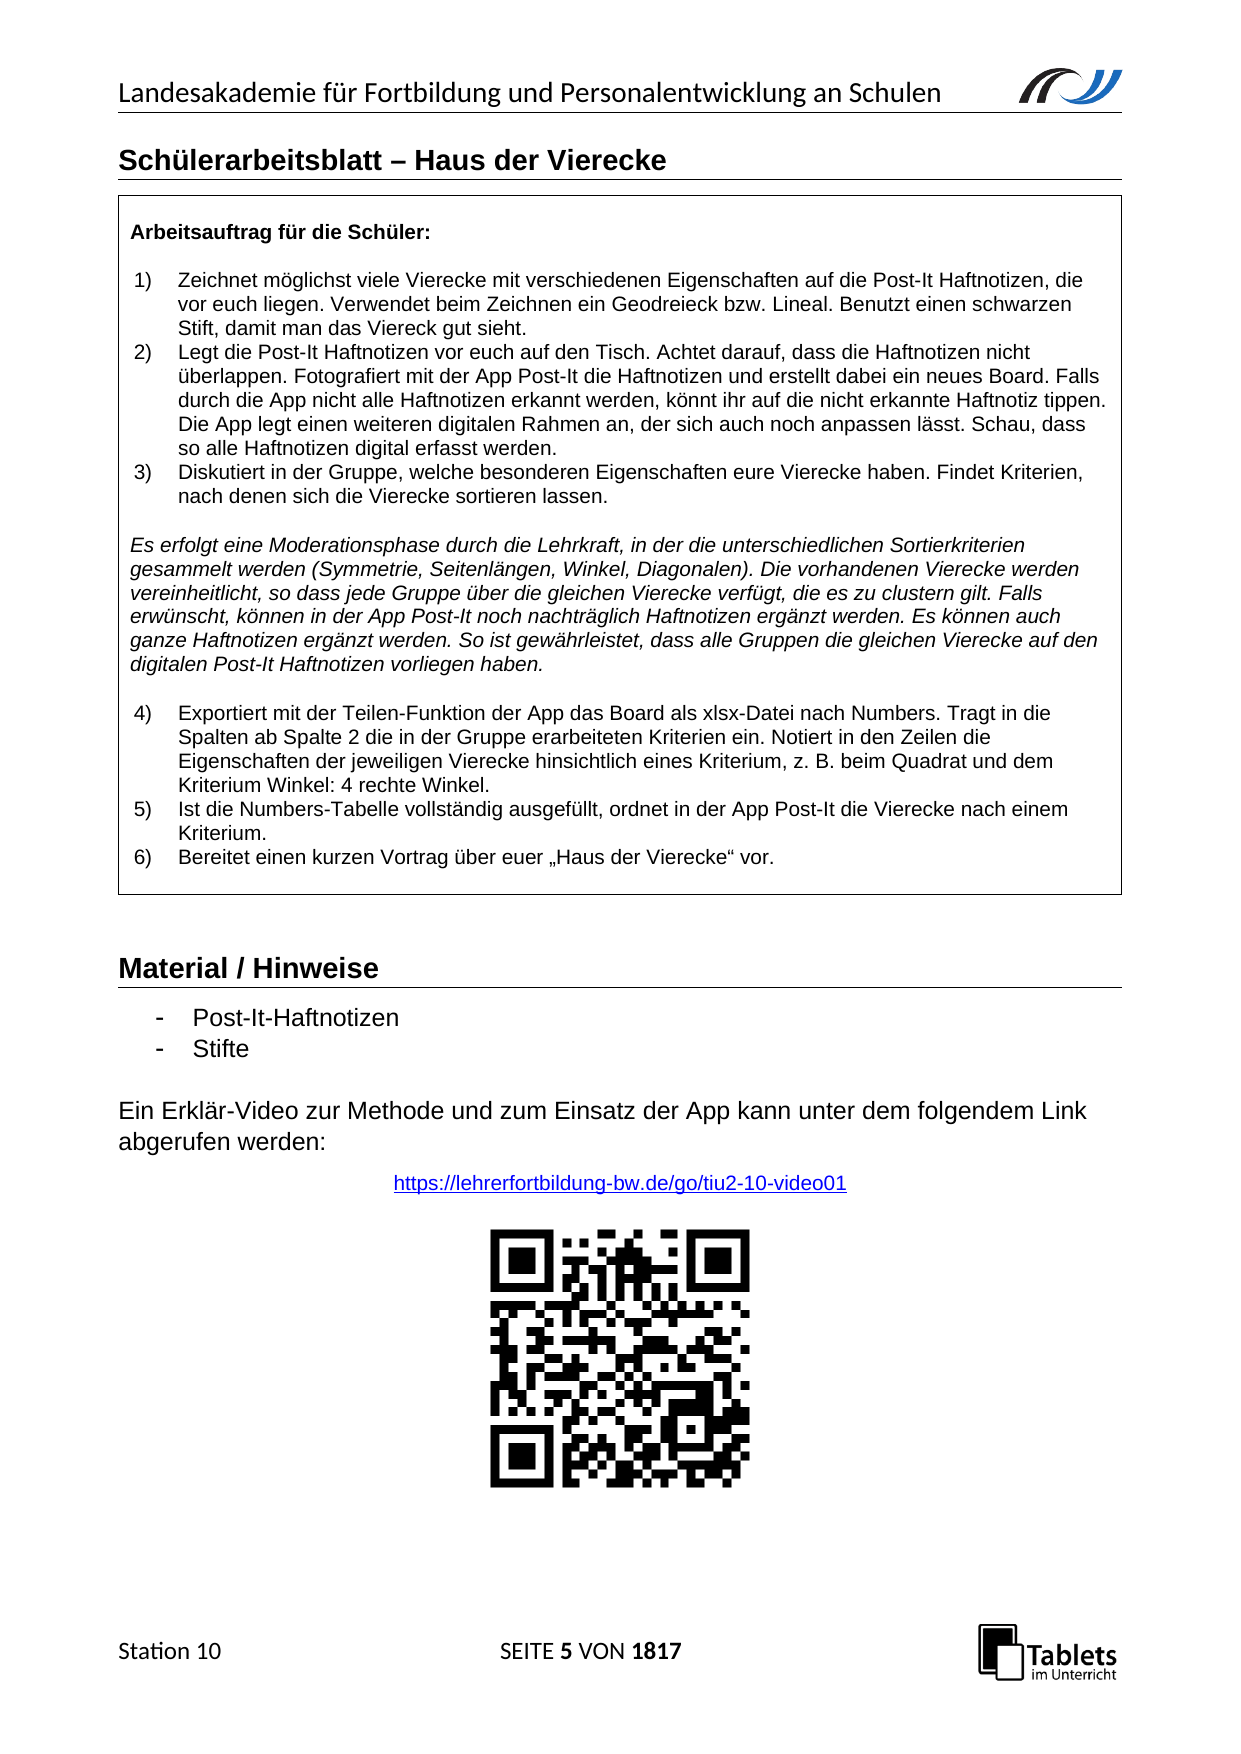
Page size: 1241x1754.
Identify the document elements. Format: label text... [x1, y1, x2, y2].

picture [978, 1624, 1123, 1683]
picture [1017, 66, 1124, 106]
text Material / Hinweise [118, 951, 1122, 987]
table_header Arbeitsauftrag für die Schüler: Zeichnet möglichst viele Vierecke mit verschiedenen Eigenschaften auf die Post-It Haftnotizen, die vor euch liegen. Verwendet beim Zeichnen ein Geodreieck bzw. Lineal. Benutzt einen schwarzen Stift, damit man das Viereck gut sieht. Legt die Post-It Haftnotizen vor euch auf den Tisch. Achtet darauf, dass die Haftnotizen nicht überlappen. Fotografiert mit der App Post-It die Haftnotizen und erstellt dabei ein neues Board. Falls durch die App nicht alle Haftnotizen erkannt werden, könnt ihr auf die nicht erkannte Haftnotiz tippen. Die App legt einen weiteren digitalen Rahmen an, der sich auch noch anpassen lässt. Schau, dass so alle Haftnotizen digital erfasst werden. Diskutiert in der Gruppe, welche besonderen Eigenschaften eure Vierecke haben. Findet Kriterien, nach denen sich die Vierecke sortieren lassen. Es erfolgt eine Moderationsphase durch die Lehrkraft, in der die unterschiedlichen Sortierkriterien gesammelt werden (Symmetrie, Seitenlängen, Winkel, Diagonalen). Die vorhandenen Vierecke werden vereinheitlicht, so dass jede Gruppe über die gleichen Vierecke verfügt, die es zu clustern gilt. Falls erwünscht, können in der App Post-It noch nachträglich Haftnotizen ergänzt werden. Es können auch ganze Haftnotizen ergänzt werden. So ist gewährleistet, dass alle Gruppen die gleichen Vierecke auf den digitalen Post-It Haftnotizen vorliegen haben. Exportiert mit der Teilen-Funktion der App das Board als xlsx-Datei nach Numbers. Tragt in die Spalten ab Spalte 2 die in der Gruppe erarbeiteten Kriterien ein. Notiert in den Zeilen die Eigenschaften der jeweiligen Vierecke hinsichtlich eines Kriterium, z. B. beim Quadrat und dem Kriterium Winkel: 4 rechte Winkel. Ist die Numbers-Tabelle vollständig ausgefüllt, ordnet in der App Post-It die Vierecke nach einem Kriterium. Bereitet einen kurzen Vortrag über euer „Haus der Vierecke“ vor. [119, 196, 1121, 894]
text Schülerarbeitsblatt – Haus der Vierecke [118, 143, 1122, 179]
text Post-It-Haftnotizen [155, 1003, 1122, 1032]
text https://lehrerfortbildung-bw.de/go/tiu2-10-video01 [118, 1171, 1122, 1194]
text Ein Erklär-Video zur Methode und zum Einsatz der App kann unter dem folgendem Link abgerufen werden: [118, 1096, 1122, 1156]
text Stifte [155, 1034, 1122, 1063]
picture [482, 1221, 758, 1496]
